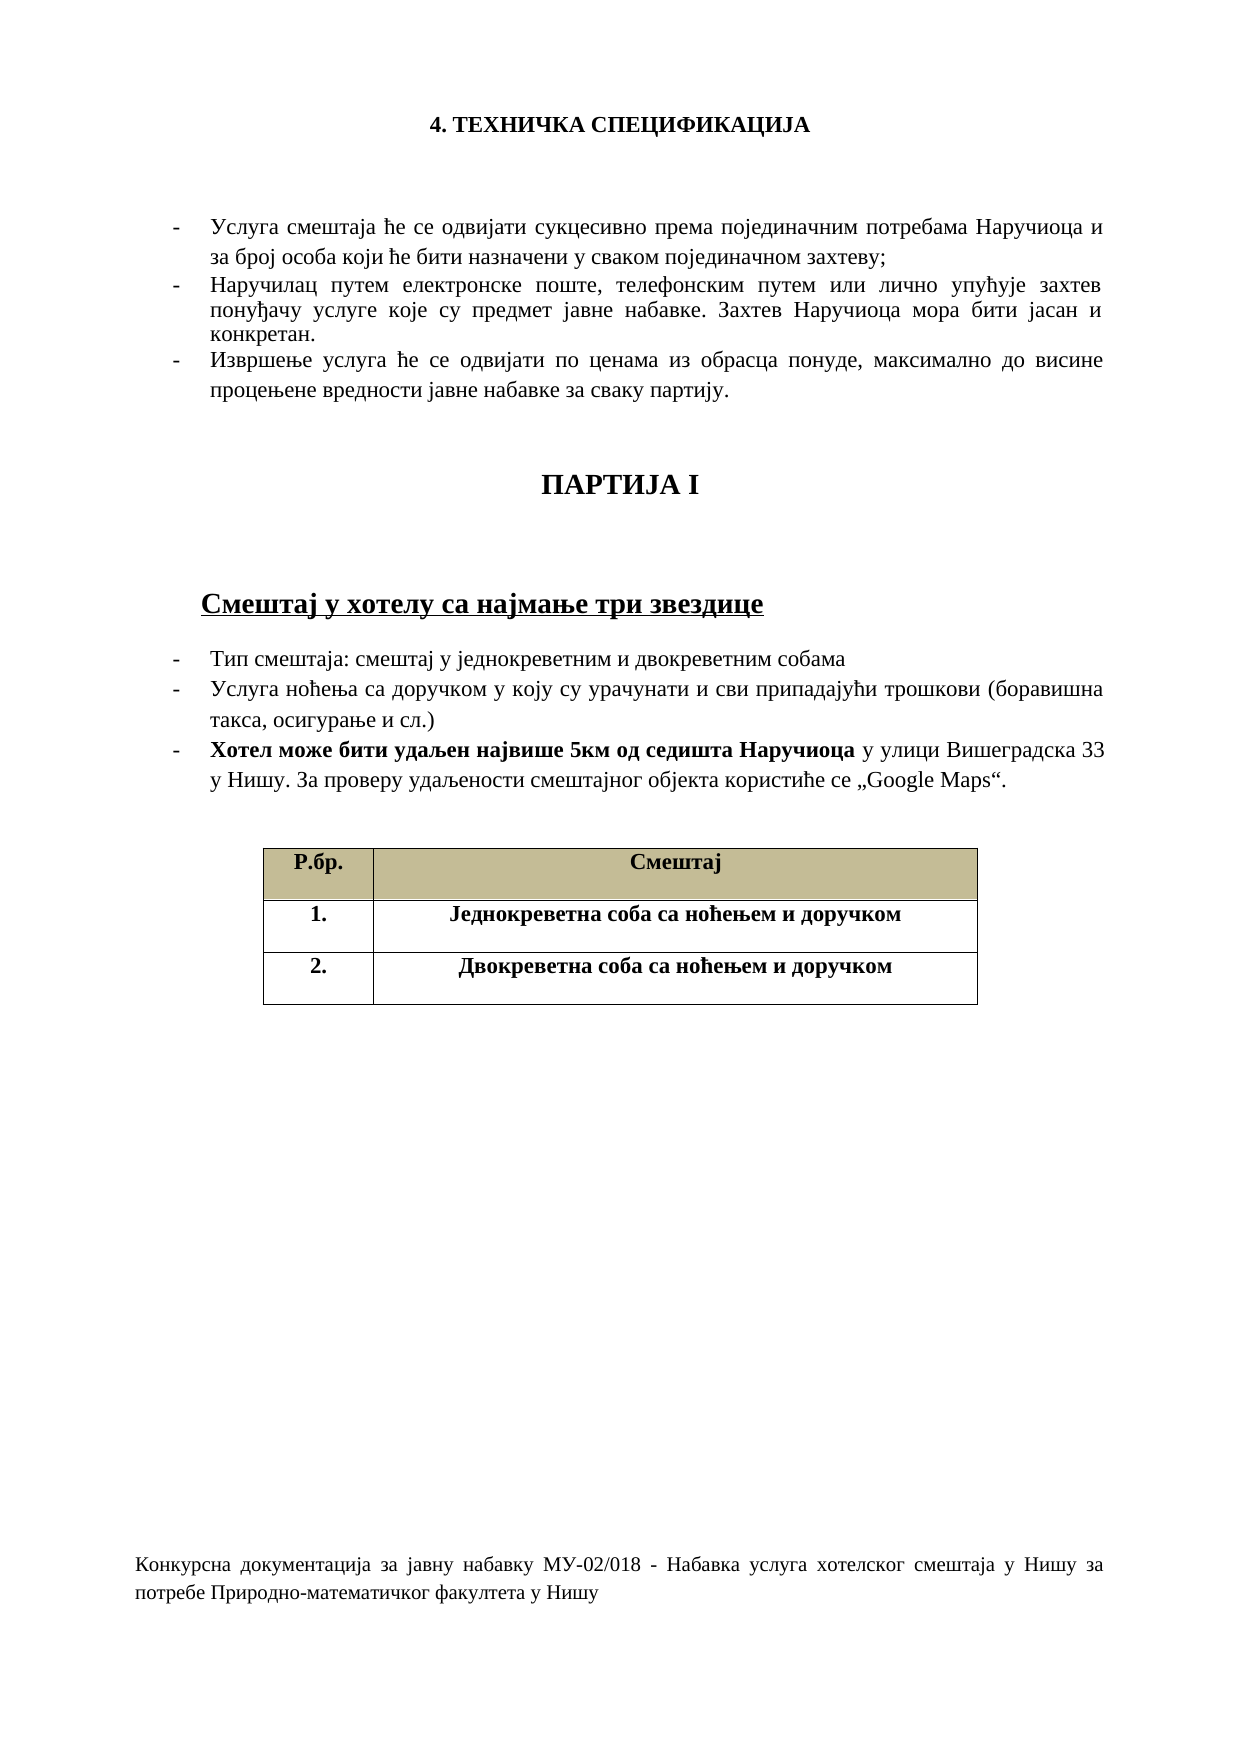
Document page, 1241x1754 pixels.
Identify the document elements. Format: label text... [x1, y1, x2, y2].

text ПАРТИЈА I [135, 467, 1105, 501]
list Услуга ноћења са доручком у коју су урачунати и сви припадајући трошкови (боравишна такса, осигурање и сл.) [172, 675, 1105, 732]
list Хотел може бити удаљен највише 5км од седишта Наручиоца у улици Вишеградска 33 у Нишу. За проверу удаљености смештајног објекта користиће се „Google Maps“. [172, 736, 1105, 792]
table_header Смештај [374, 849, 977, 899]
table_cell 2. [264, 953, 373, 1004]
list Извршење услуга ће се одвијати по ценама из обрасца понуде, максимално до висине процењене вредности јавне набавке за сваку партију. [172, 346, 1105, 403]
text Смештај у хотелу са најмање три звездице [135, 586, 1105, 619]
text 4. ТЕХНИЧКА СПЕЦИФИКАЦИЈА [135, 111, 1105, 137]
table_header Р.бр. [264, 849, 373, 899]
table_cell 1. [264, 901, 373, 952]
table_cell Двокреветна соба са ноћењем и доручком [374, 953, 977, 1004]
list Наручилац путем електронске поште, телефонским путем или лично упућује захтев понуђачу услуге које су предмет јавне набавке. Захтев Наручиоца мора бити јасан и конкретан. [172, 273, 1103, 346]
list Тип смештаја: смештај у једнокреветним и двокреветним собама [172, 645, 1105, 672]
list Услуга смештаја ће се одвијати сукцесивно према појединачним потребама Наручиоца и за број особа који ће бити назначени у сваком појединачном захтеву; [172, 213, 1105, 270]
table_cell Једнокреветна соба са ноћењем и доручком [374, 901, 977, 952]
